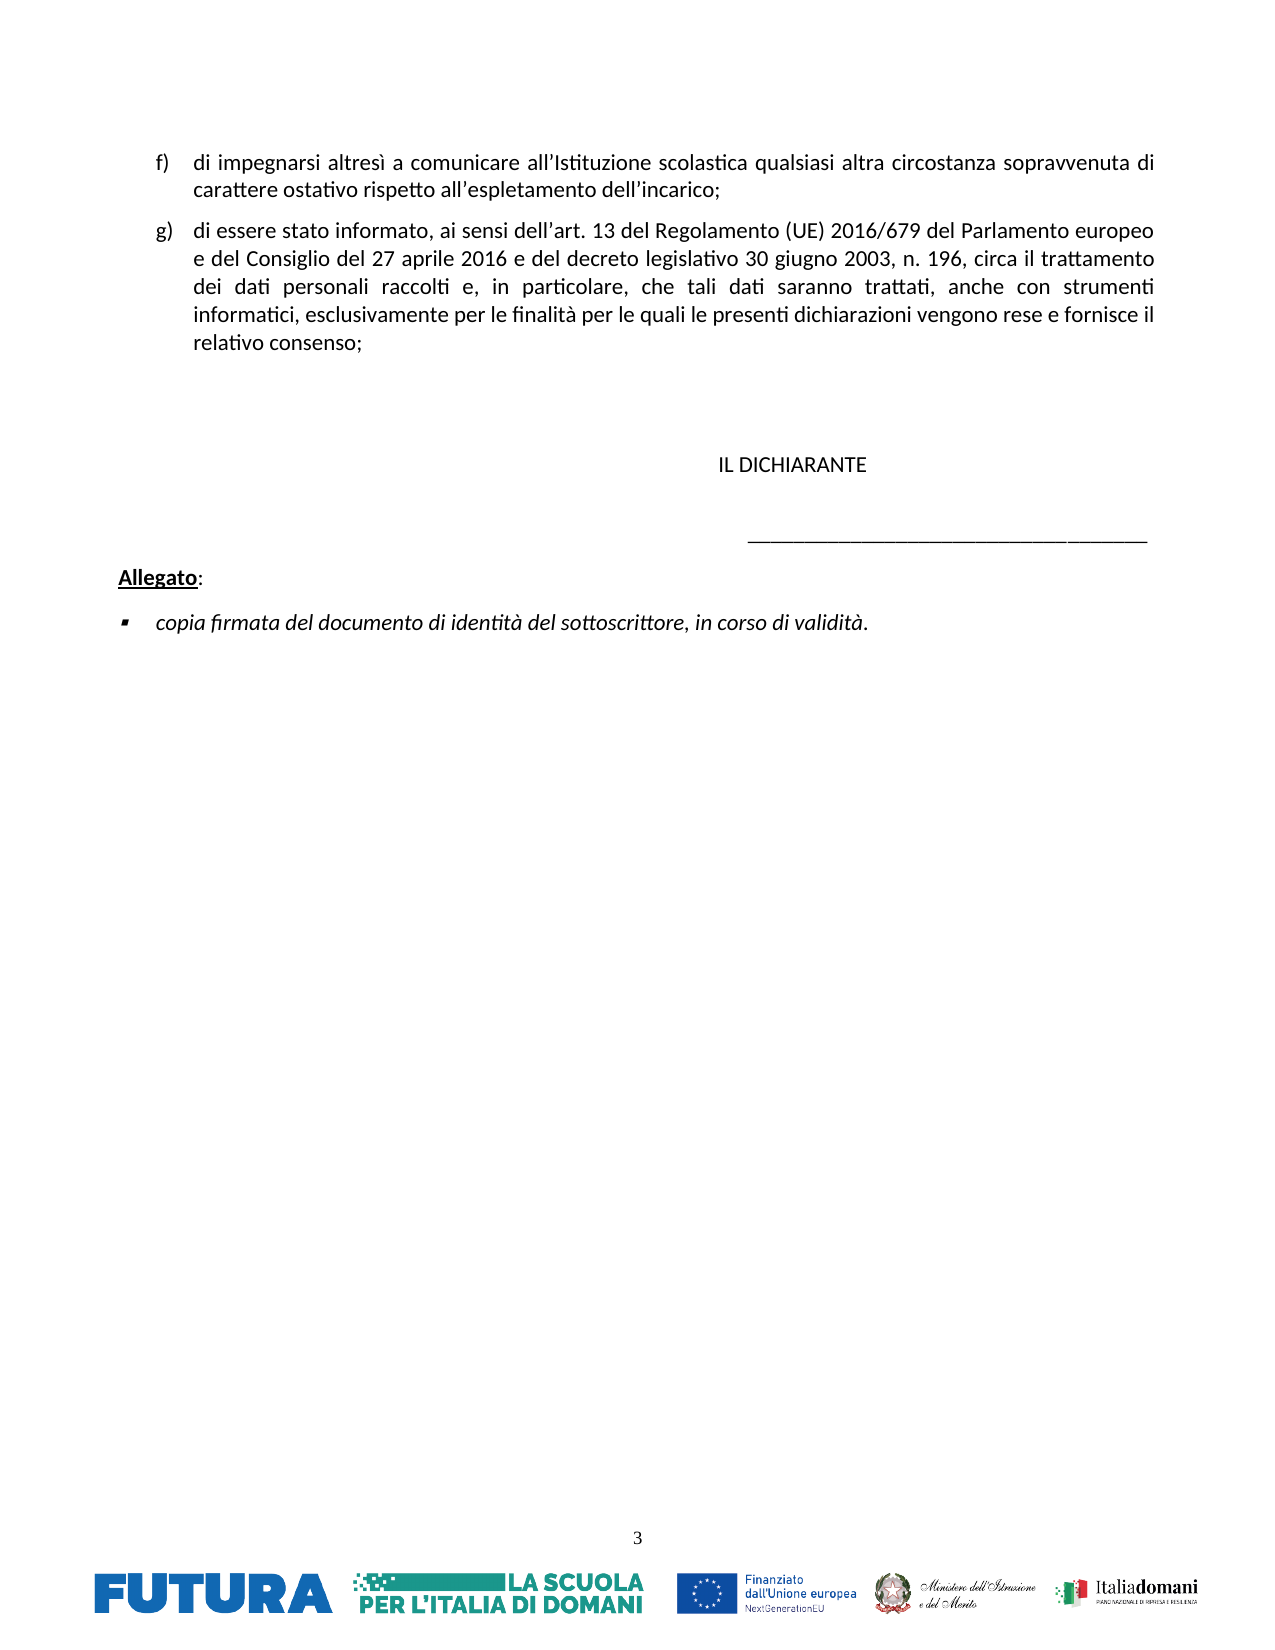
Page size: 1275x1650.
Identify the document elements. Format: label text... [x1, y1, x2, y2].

picture [92, 1570, 1200, 1617]
text Allegato: [118, 563, 1157, 591]
text IL DICHIARANTE [118, 450, 1157, 506]
list copia firmata del documento di identità del sottoscrittore, in corso di validità. [118, 608, 1157, 636]
list di essere stato informato, ai sensi dell’art. 13 del Regolamento (UE) 2016/679 del Parlamento europeo e del Consiglio del 27 aprile 2016 e del decreto legislativo 30 giugno 2003, n. 196, circa il trattamento dei dati personali raccolti e, in particolare, che tali dati saranno trattati, anche con strumenti informatici, esclusivamente per le finalità per le quali le presenti dichiarazioni vengono rese e fornisce il relativo consenso; [156, 216, 1157, 356]
list di impegnarsi altresì a comunicare all’Istituzione scolastica qualsiasi altra circostanza sopravvenuta di carattere ostativo rispetto all’espletamento dell’incarico; [156, 148, 1157, 204]
text ___________________________________ [634, 518, 1157, 546]
